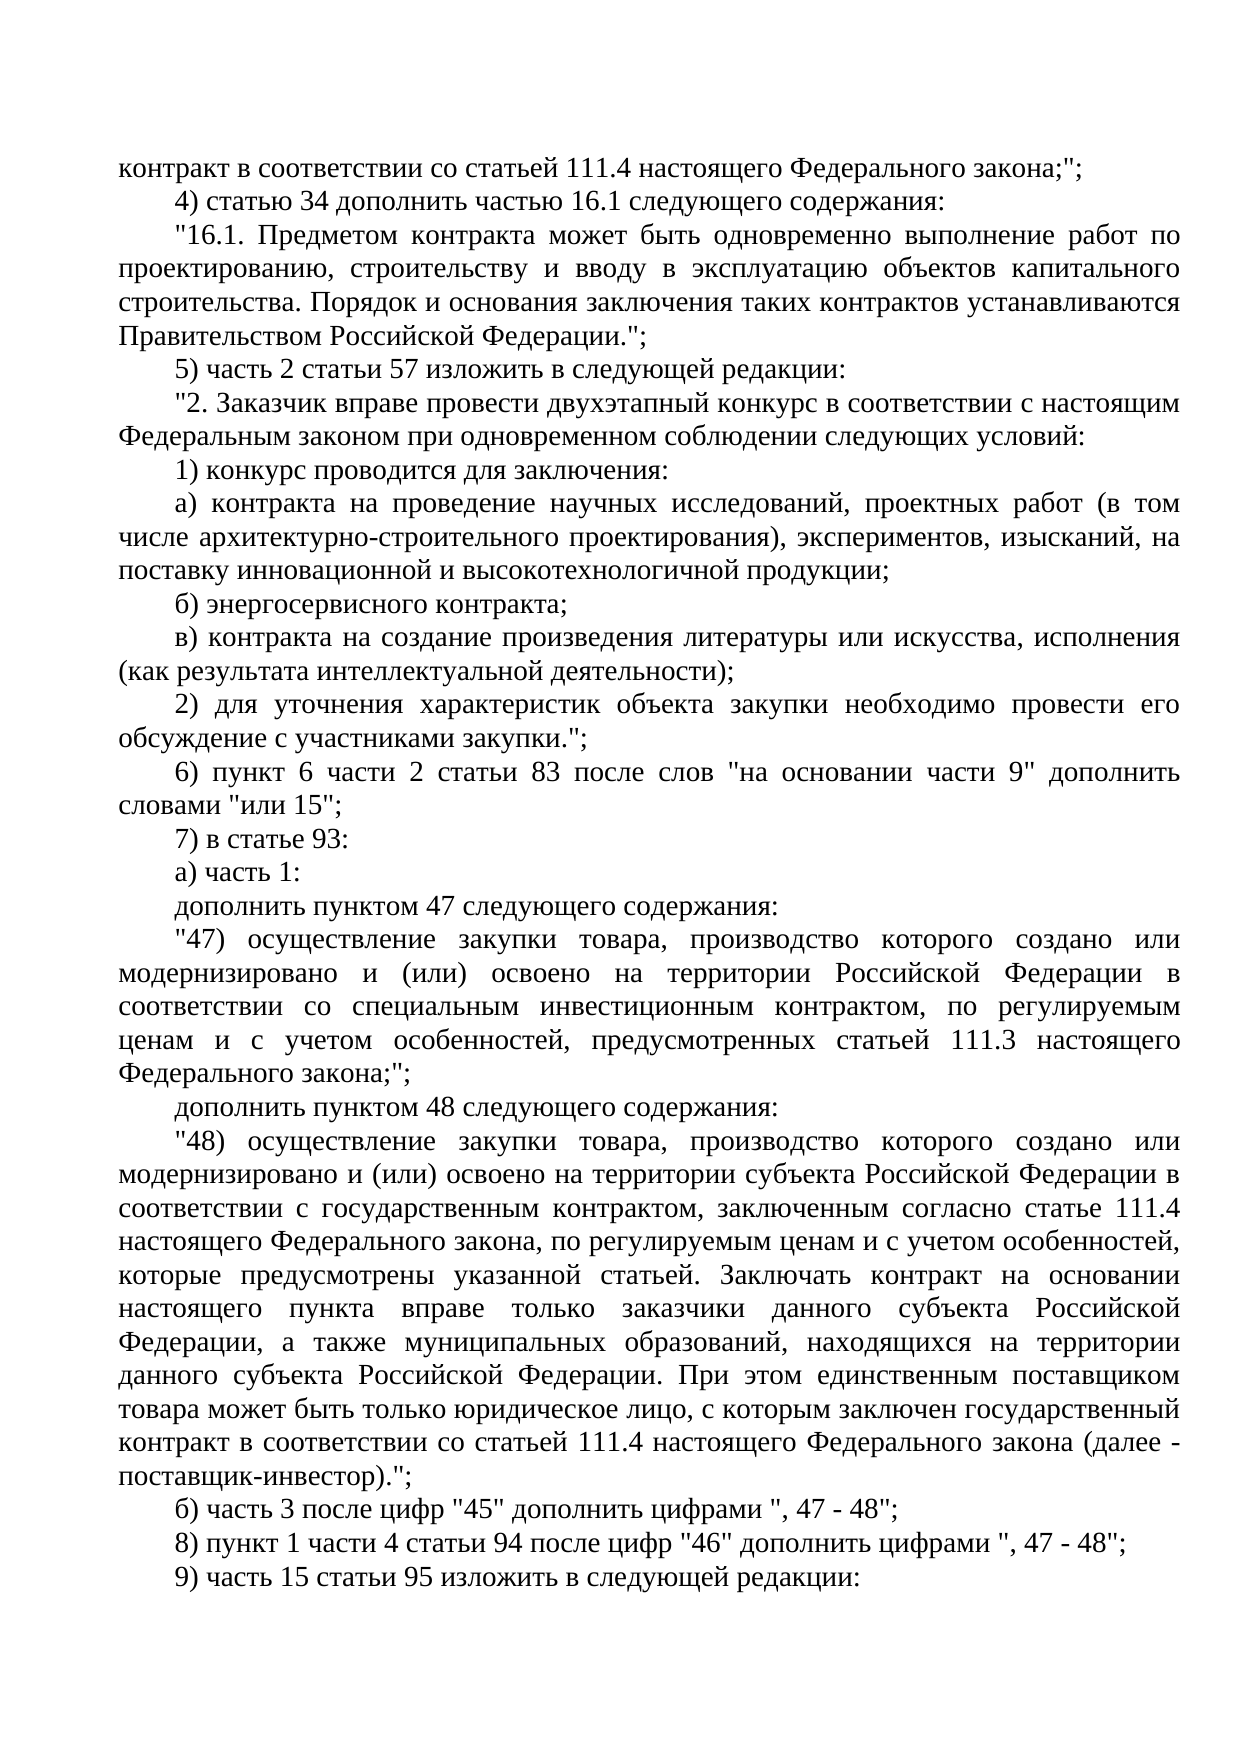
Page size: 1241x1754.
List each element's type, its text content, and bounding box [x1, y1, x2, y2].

text дополнить пунктом 47 следующего содержания: [118, 888, 1181, 921]
text а) контракта на проведение научных исследований, проектных работ (в том числе архитектурно-строительного проектирования), экспериментов, изысканий, на поставку инновационной и высокотехнологичной продукции; [118, 485, 1181, 586]
text дополнить пунктом 48 следующего содержания: [118, 1089, 1181, 1123]
text 9) часть 15 статьи 95 изложить в следующей редакции: [118, 1559, 1181, 1592]
text 8) пункт 1 части 4 статьи 94 после цифр "46" дополнить цифрами ", 47 - 48"; [118, 1525, 1181, 1559]
text 5) часть 2 статьи 57 изложить в следующей редакции: [118, 351, 1181, 385]
text 4) статью 34 дополнить частью 16.1 следующего содержания: [118, 183, 1181, 217]
text "47) осуществление закупки товара, производство которого создано или модернизировано и (или) освоено на территории Российской Федерации в соответствии со специальным инвестиционным контрактом, по регулируемым ценам и с учетом особенностей, предусмотренных статьей 111.3 настоящего Федерального закона;"; [118, 921, 1181, 1089]
text "48) осуществление закупки товара, производство которого создано или модернизировано и (или) освоено на территории субъекта Российской Федерации в соответствии с государственным контрактом, заключенным согласно статье 111.4 настоящего Федерального закона, по регулируемым ценам и с учетом особенностей, которые предусмотрены указанной статьей. Заключать контракт на основании настоящего пункта вправе только заказчики данного субъекта Российской Федерации, а также муниципальных образований, находящихся на территории данного субъекта Российской Федерации. При этом единственным поставщиком товара может быть только юридическое лицо, с которым заключен государственный контракт в соответствии со статьей 111.4 настоящего Федерального закона (далее - поставщик-инвестор)."; [118, 1123, 1181, 1492]
text "16.1. Предметом контракта может быть одновременно выполнение работ по проектированию, строительству и вводу в эксплуатацию объектов капитального строительства. Порядок и основания заключения таких контрактов устанавливаются Правительством Российской Федерации."; [118, 217, 1181, 351]
text 7) в статье 93: [118, 821, 1181, 854]
text 2) для уточнения характеристик объекта закупки необходимо провести его обсуждение с участниками закупки."; [118, 687, 1181, 754]
text "2. Заказчик вправе провести двухэтапный конкурс в соответствии с настоящим Федеральным законом при одновременном соблюдении следующих условий: [118, 385, 1181, 452]
text а) часть 1: [118, 854, 1181, 888]
text б) часть 3 после цифр "45" дополнить цифрами ", 47 - 48"; [118, 1492, 1181, 1525]
text б) энергосервисного контракта; [118, 586, 1181, 619]
text 6) пункт 6 части 2 статьи 83 после слов "на основании части 9" дополнить словами "или 15"; [118, 754, 1181, 821]
text в) контракта на создание произведения литературы или искусства, исполнения (как результата интеллектуальной деятельности); [118, 619, 1181, 687]
text 1) конкурс проводится для заключения: [118, 452, 1181, 485]
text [118, 150, 1181, 183]
